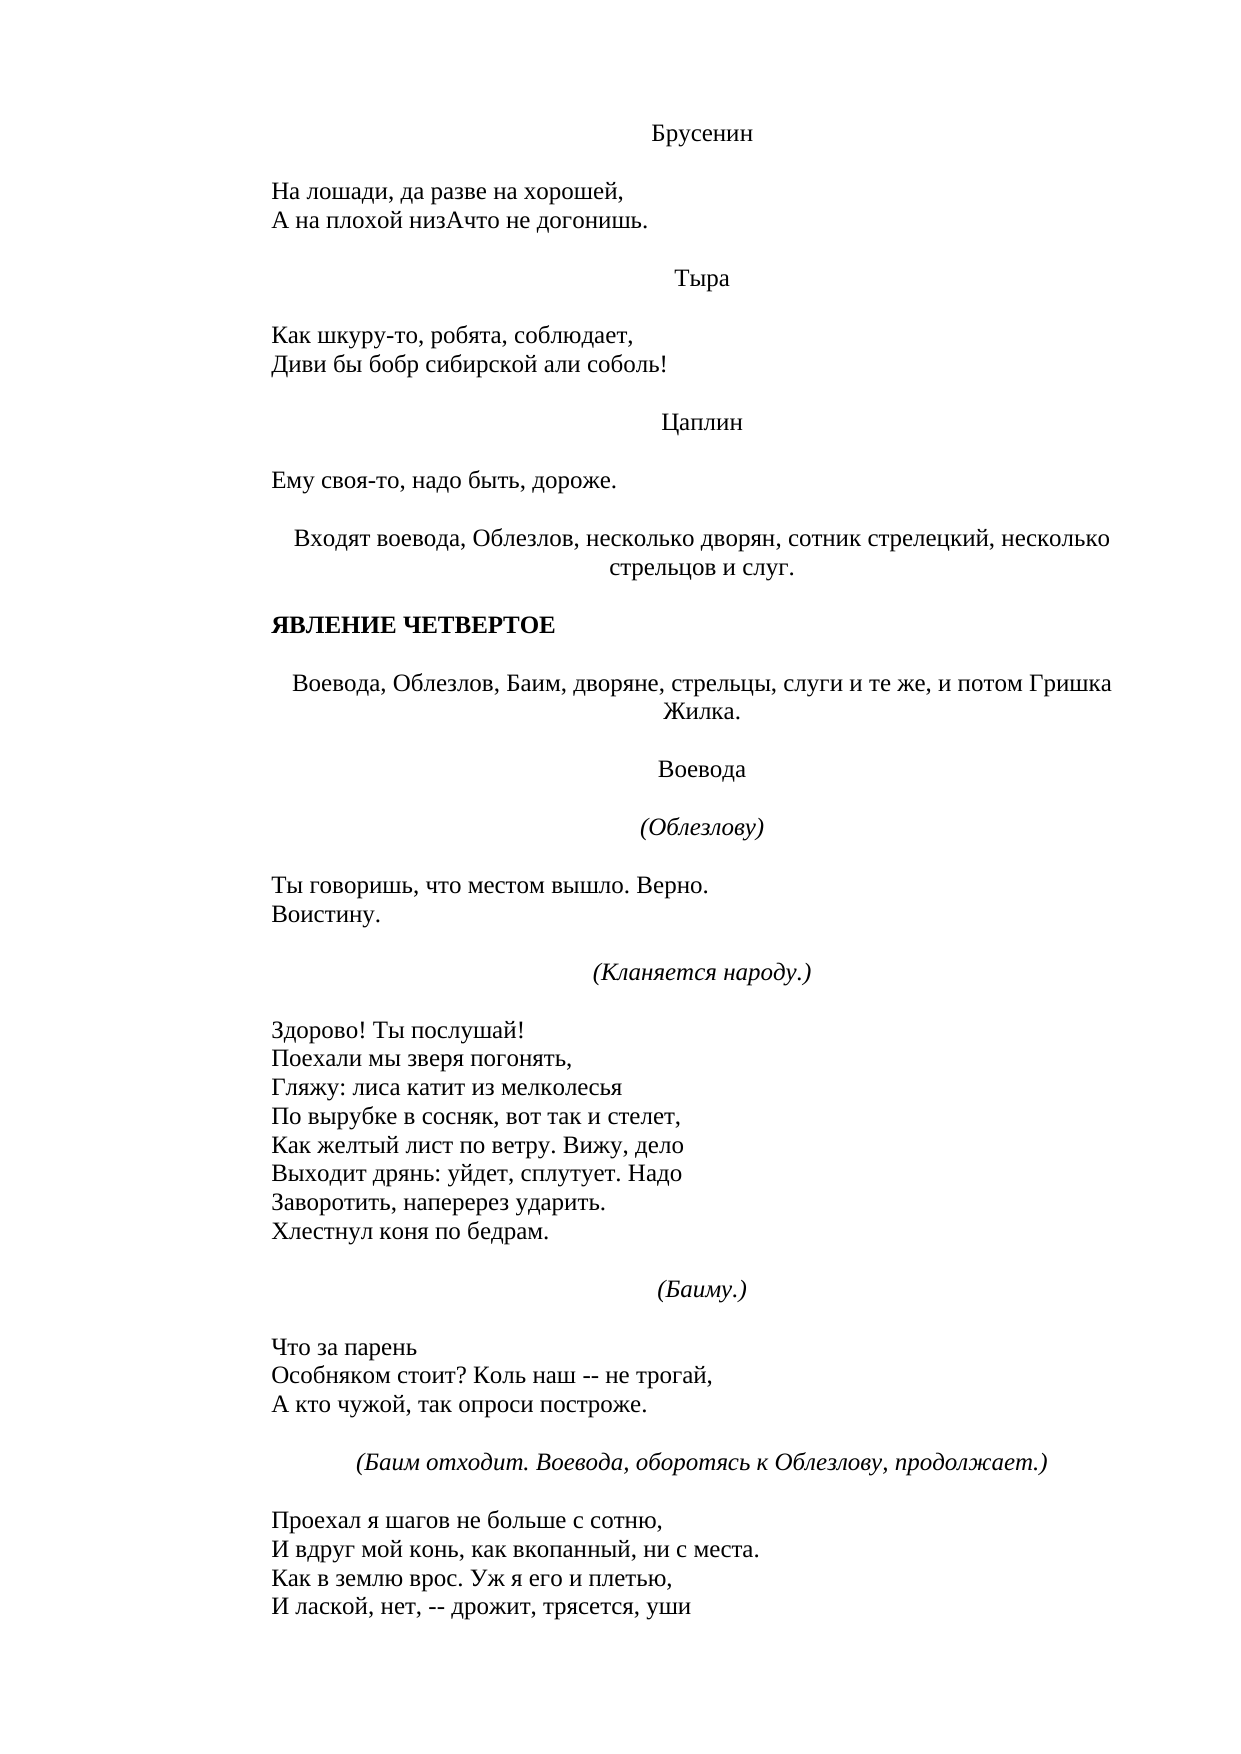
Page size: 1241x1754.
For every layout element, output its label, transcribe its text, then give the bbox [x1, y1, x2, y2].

text Цаплин [252, 407, 1152, 436]
text Как в землю врос. Уж я его и плетью, [252, 1563, 1152, 1591]
text И вдруг мой конь, как вкопанный, ни с места. [252, 1534, 1152, 1563]
text На лошади, да разве на хорошей, [252, 176, 1152, 205]
text Поехали мы зверя погонять, [252, 1043, 1152, 1072]
text Хлестнул коня по бедрам. [252, 1216, 1152, 1245]
text Ему своя-то, надо быть, дороже. [252, 465, 1152, 494]
text ЯВЛЕНИЕ ЧЕТВЕРТОЕ [252, 610, 1152, 638]
text Что за парень [252, 1332, 1152, 1361]
text Воевода, Облезлов, Баим, дворяне, стрельцы, слуги и те же, и потом Гришка Жилка. [252, 668, 1152, 725]
text Особняком стоит? Коль наш -- не трогай, [252, 1361, 1152, 1389]
text И лаской, нет, -- дрожит, трясется, уши [252, 1591, 1152, 1620]
text (Баиму.) [252, 1274, 1152, 1303]
text Проехал я шагов не больше с сотню, [252, 1505, 1152, 1534]
text Ты говоришь, что местом вышло. Верно. [252, 870, 1152, 899]
text А на плохой низАчто не догонишь. [252, 205, 1152, 233]
text Тыра [252, 263, 1152, 291]
text Гляжу: лиса катит из мелколесья [252, 1072, 1152, 1101]
text Заворотить, наперерез ударить. [252, 1187, 1152, 1216]
text Как желтый лист по ветру. Вижу, дело [252, 1130, 1152, 1158]
text Как шкуру-то, робята, соблюдает, [252, 321, 1152, 349]
text Диви бы бобр сибирской али соболь! [252, 349, 1152, 378]
text Воевода [252, 754, 1152, 783]
text Брусенин [252, 118, 1152, 147]
text Здорово! Ты послушай! [252, 1015, 1152, 1043]
text А кто чужой, так опроси построже. [252, 1389, 1152, 1418]
text Воистину. [252, 899, 1152, 928]
text (Облезлову) [252, 812, 1152, 841]
text (Баим отходит. Воевода, оборотясь к Облезлову, продолжает.) [252, 1447, 1152, 1476]
text Выходит дрянь: уйдет, сплутует. Надо [252, 1158, 1152, 1187]
text По вырубке в сосняк, вот так и стелет, [252, 1101, 1152, 1130]
text Входят воевода, Облезлов, несколько дворян, сотник стрелецкий, несколько стрельцов и слуг. [252, 523, 1152, 581]
text (Кланяется народу.) [252, 957, 1152, 986]
